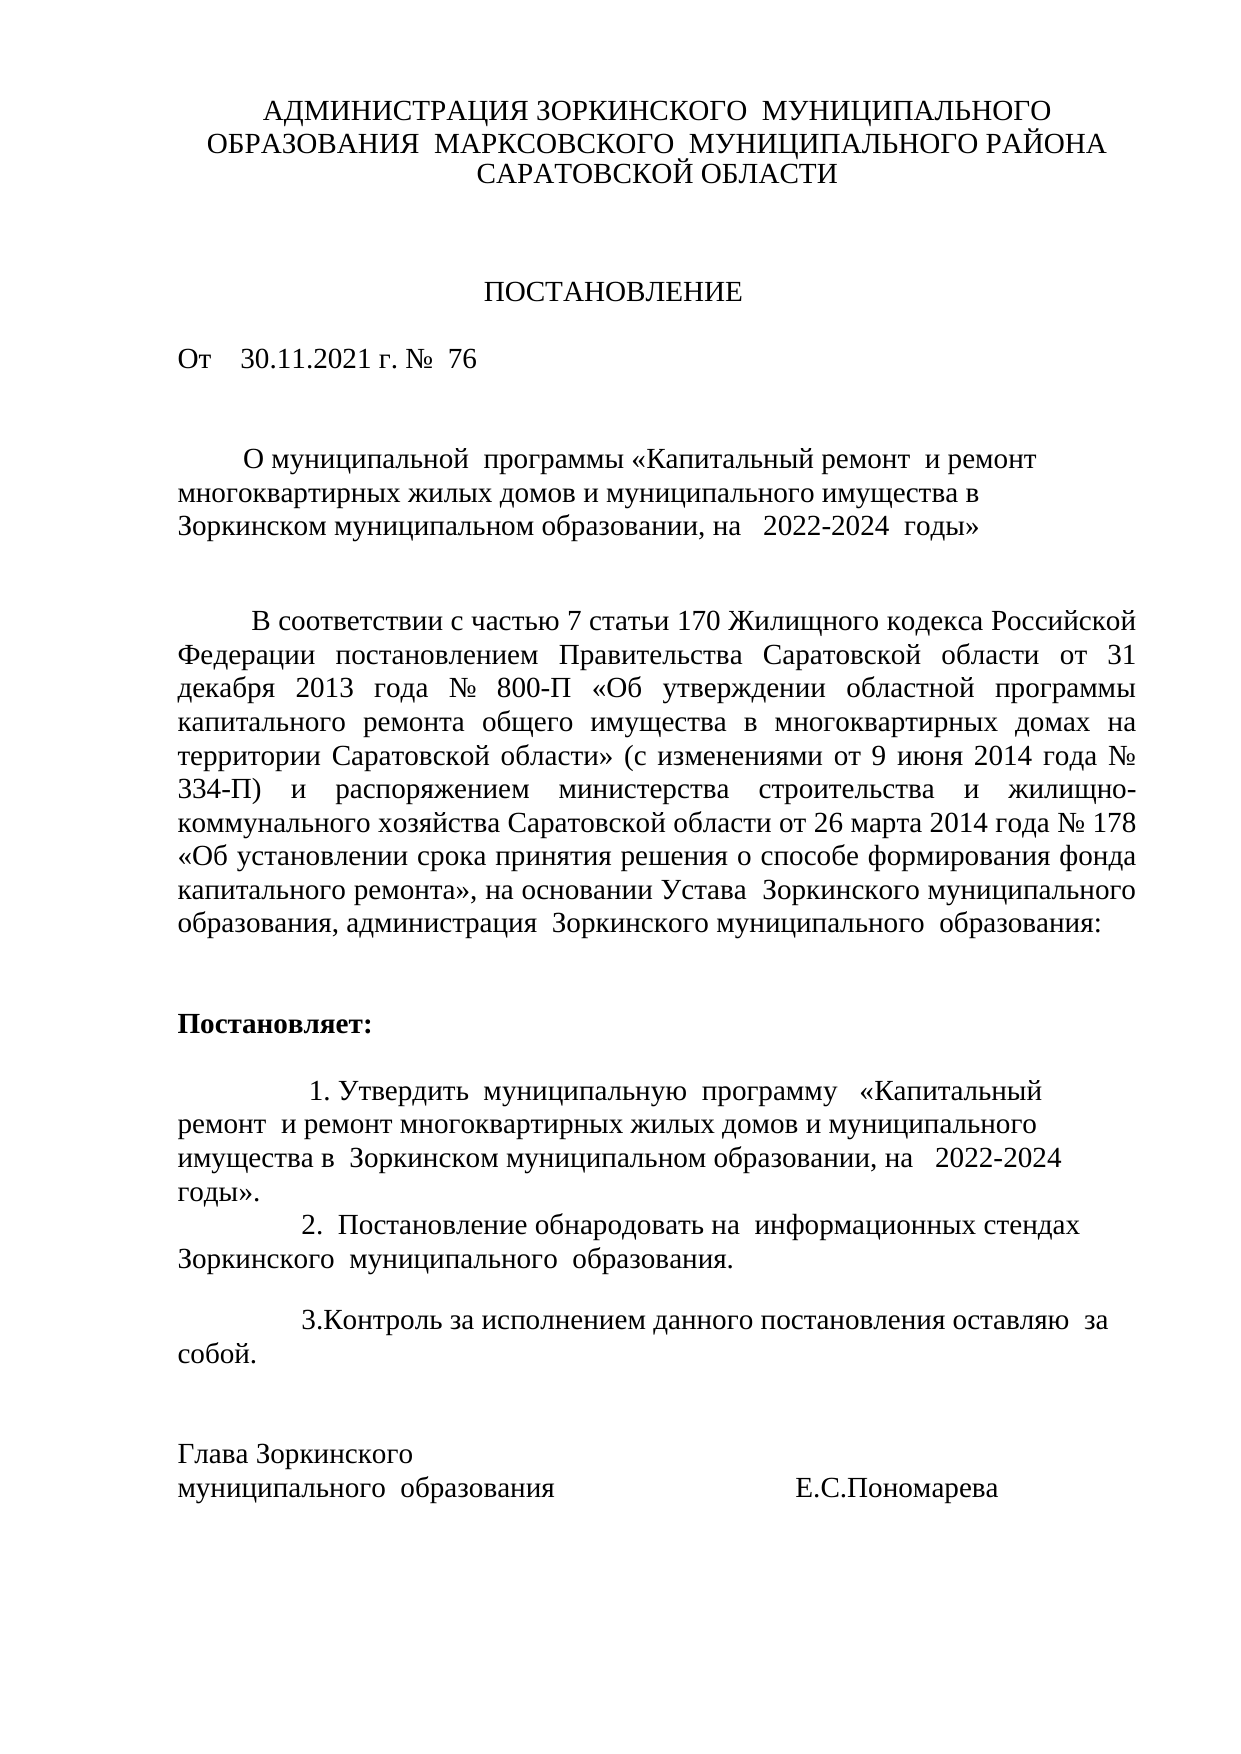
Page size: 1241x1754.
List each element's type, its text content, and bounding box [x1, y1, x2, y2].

text 1. Утвердить муниципальную программу «Капитальный ремонт и ремонт многоквартирных жилых домов и муниципального имущества в Зоркинском муниципальном образовании, на 2022-2024 годы». [177, 1073, 1137, 1207]
text 2. Постановление обнародовать на информационных стендах Зоркинского муниципального образования. [177, 1207, 1137, 1274]
text ПОСТАНОВЛЕНИЕ [177, 274, 1137, 307]
text муниципального образования Е.С.Пономарева [177, 1470, 1137, 1504]
text От 30.11.2021 г. № 76 [177, 341, 1137, 374]
text САРАТОВСКОЙ ОБЛАСТИ [177, 160, 1137, 190]
text Постановляет: [177, 1006, 1137, 1039]
text 3.Контроль за исполнением данного постановления оставляю за собой. [177, 1302, 1137, 1369]
text В соответствии с частью 7 статьи 170 Жилищного кодекса Российской Федерации постановлением Правительства Саратовской области от 31 декабря 2013 года № 800-П «Об утверждении областной программы капитального ремонта общего имущества в многоквартирных домах на территории Саратовской области» (с изменениями от 9 июня 2014 года № 334-П) и распоряжением министерства строительства и жилищно-коммунального хозяйства Саратовской области от 26 марта 2014 года № 178 «Об установлении срока принятия решения о способе формирования фонда капитального ремонта», на основании Устава Зоркинского муниципального образования, администрация Зоркинского муниципального образования: [177, 603, 1137, 939]
text О муниципальной программы «Капитальный ремонт и ремонт многоквартирных жилых домов и муниципального имущества в Зоркинском муниципальном образовании, на 2022-2024 годы» [177, 441, 1137, 542]
text АДМИНИСТРАЦИЯ ЗОРКИНСКОГО МУНИЦИПАЛЬНОГО ОБРАЗОВАНИЯ МАРКСОВСКОГО МУНИЦИПАЛЬНОГО РАЙОНА [177, 93, 1137, 160]
text Глава Зоркинского [177, 1437, 1137, 1470]
